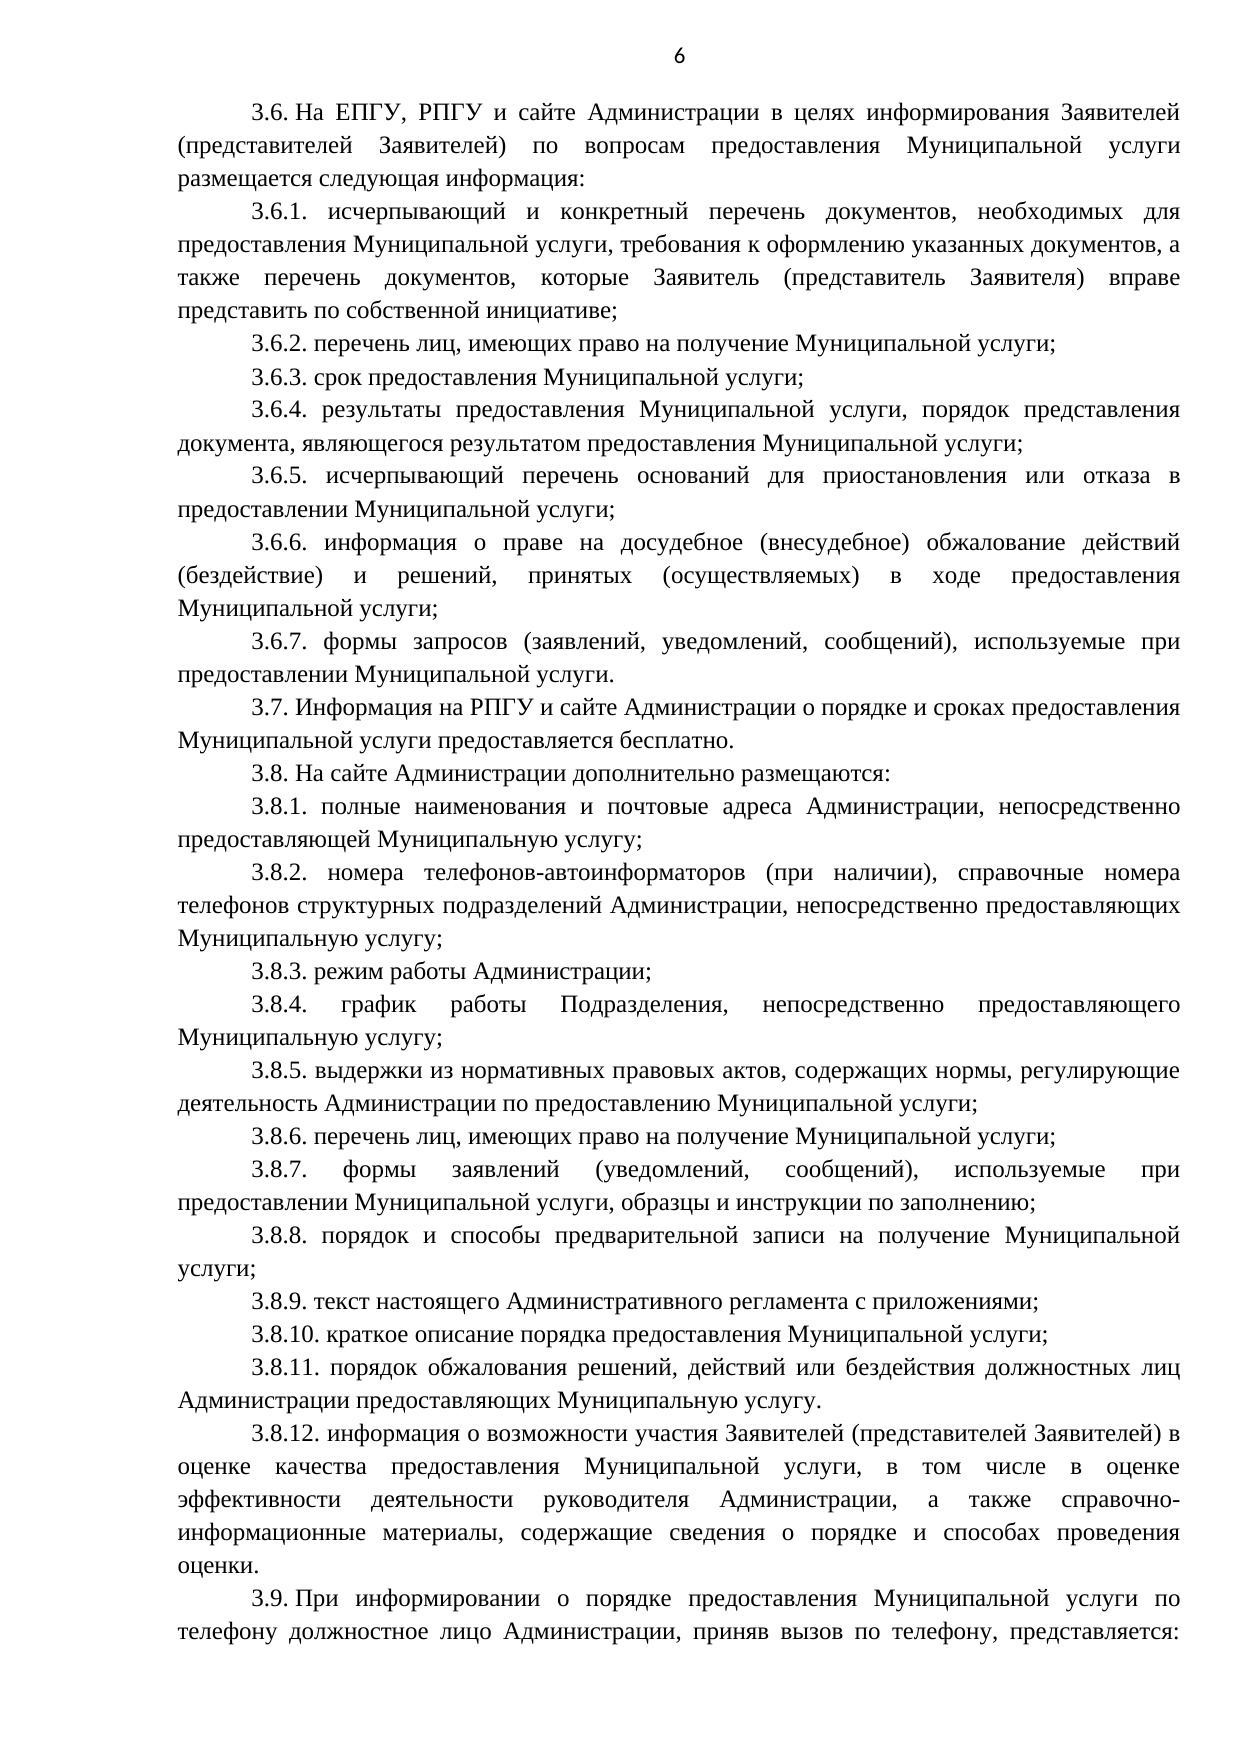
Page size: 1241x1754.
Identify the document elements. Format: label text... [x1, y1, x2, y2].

list 3.8.8. порядок и способы предварительной записи на получение Муниципальной услуги; [177, 1220, 1181, 1282]
list 3.8.11. порядок обжалования решений, действий или бездействия должностных лиц Администрации предоставляющих Муниципальную услугу. [177, 1352, 1181, 1414]
list 3.8.4. график работы Подразделения, непосредственно предоставляющего Муниципальную услугу; [177, 989, 1181, 1051]
text Информация на РПГУ и сайте Администрации о порядке и сроках предоставления Муниципальной услуги предоставляется бесплатно. [177, 692, 1181, 753]
list 3.8.7. формы заявлений (уведомлений, сообщений), используемые при предоставлении Муниципальной услуги, образцы и инструкции по заполнению; [177, 1154, 1181, 1216]
list 3.8.9. текст настоящего Административного регламента с приложениями; [177, 1286, 1181, 1315]
text На сайте Администрации дополнительно размещаются: [177, 758, 1181, 787]
list 3.6.7. формы запросов (заявлений, уведомлений, сообщений), используемые при предоставлении Муниципальной услуги. [177, 626, 1181, 687]
list 3.8.3. режим работы Администрации; [177, 956, 1181, 985]
list 3.8.5. выдержки из нормативных правовых актов, содержащих нормы, регулирующие деятельность Администрации по предоставлению Муниципальной услуги; [177, 1055, 1181, 1117]
list 3.8.2. номера телефонов-автоинформаторов (при наличии), справочные номера телефонов структурных подразделений Администрации, непосредственно предоставляющих Муниципальную услугу; [177, 857, 1181, 952]
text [177, 1583, 1181, 1645]
list 3.8.12. информация о возможности участия Заявителей (представителей Заявителей) в оценке качества предоставления Муниципальной услуги, в том числе в оценке эффективности деятельности руководителя Администрации, а также справочно-информационные материалы, содержащие сведения о порядке и способах проведения оценки. [177, 1418, 1181, 1579]
list 3.8.10. краткое описание порядка предоставления Муниципальной услуги; [177, 1319, 1181, 1348]
list 3.8.6. перечень лиц, имеющих право на получение Муниципальной услуги; [177, 1121, 1181, 1150]
list 3.6.1. исчерпывающий и конкретный перечень документов, необходимых для предоставления Муниципальной услуги, требования к оформлению указанных документов, а также перечень документов, которые Заявитель (представитель Заявителя) вправе представить по собственной инициативе; [177, 196, 1181, 324]
list 3.8.1. полные наименования и почтовые адреса Администрации, непосредственно предоставляющей Муниципальную услугу; [177, 791, 1181, 853]
text На ЕПГУ, РПГУ и сайте Администрации в целях информирования Заявителей (представителей Заявителей) по вопросам предоставления Муниципальной услуги размещается следующая информация: [177, 97, 1181, 192]
list 3.6.2. перечень лиц, имеющих право на получение Муниципальной услуги; [177, 328, 1181, 357]
list 3.6.4. результаты предоставления Муниципальной услуги, порядок представления документа, являющегося результатом предоставления Муниципальной услуги; [177, 394, 1181, 456]
list 3.6.5. исчерпывающий перечень оснований для приостановления или отказа в предоставлении Муниципальной услуги; [177, 461, 1181, 522]
list 3.6.6. информация о праве на досудебное (внесудебное) обжалование действий (бездействие) и решений, принятых (осуществляемых) в ходе предоставления Муниципальной услуги; [177, 527, 1181, 621]
list 3.6.3. срок предоставления Муниципальной услуги; [177, 362, 1181, 390]
